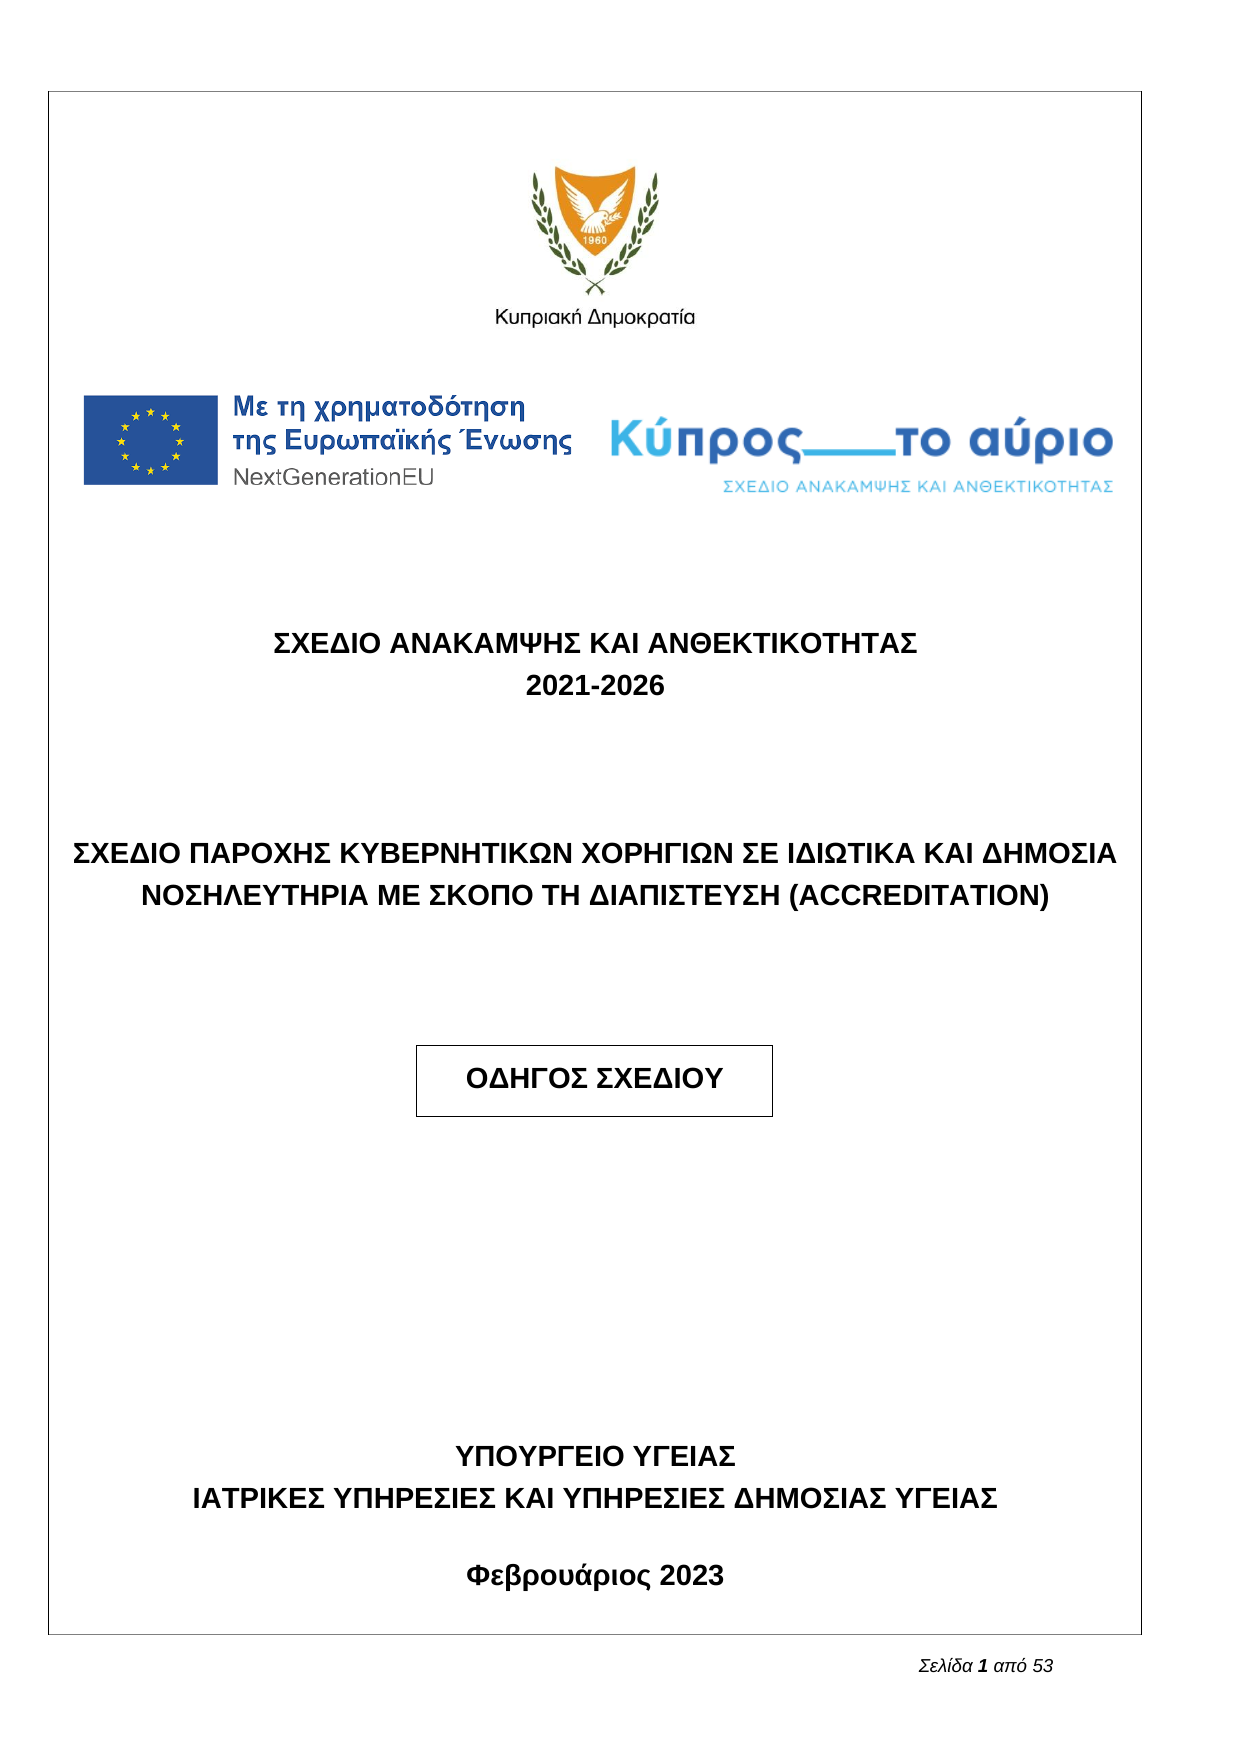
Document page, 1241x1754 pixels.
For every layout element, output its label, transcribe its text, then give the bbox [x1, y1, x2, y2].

table_header ΣΧΕΔΙΟ ΑΝΑΚΑΨΗΣ ΚΑΙ ΑΝΘΕΚΤΙΚΟΤΗΤΑΣ 2021-2026 ΣΧΕΔΙΟ ΠΑΡΟΧΗΣ ΚΥΒΕΡΝΗΤΙΚΩΝ ΧΟΡΗΓΙΩΝ ΣΕ ΙΔΙΩΤΙΚΑ ΚΑΙ ΔΗΜΟΣΙΑ ΝΟΣΗΛΕΥΤΗΡΙΑ ΜΕ ΣΚΟΠΟ ΤΗ ΔΙΑΠΙΣΤΕΥΣΗ (ACCREDITATION) ΥΠΟΥΡΓΕΙΟ ΥΓΕΙΑΣ ΙΑΤΡΙΚΕΣ ΥΠΗΡΕΣΙΕΣ ΚΑΙ ΥΠΗΡΕΣΙΕΣ ΔΗΜΟΣΙΑΣ ΥΓΕΙΑΣ Φεβρουάριος 2023 [49, 92, 1141, 1634]
picture [611, 395, 1113, 515]
picture [451, 126, 739, 354]
picture [83, 395, 572, 485]
